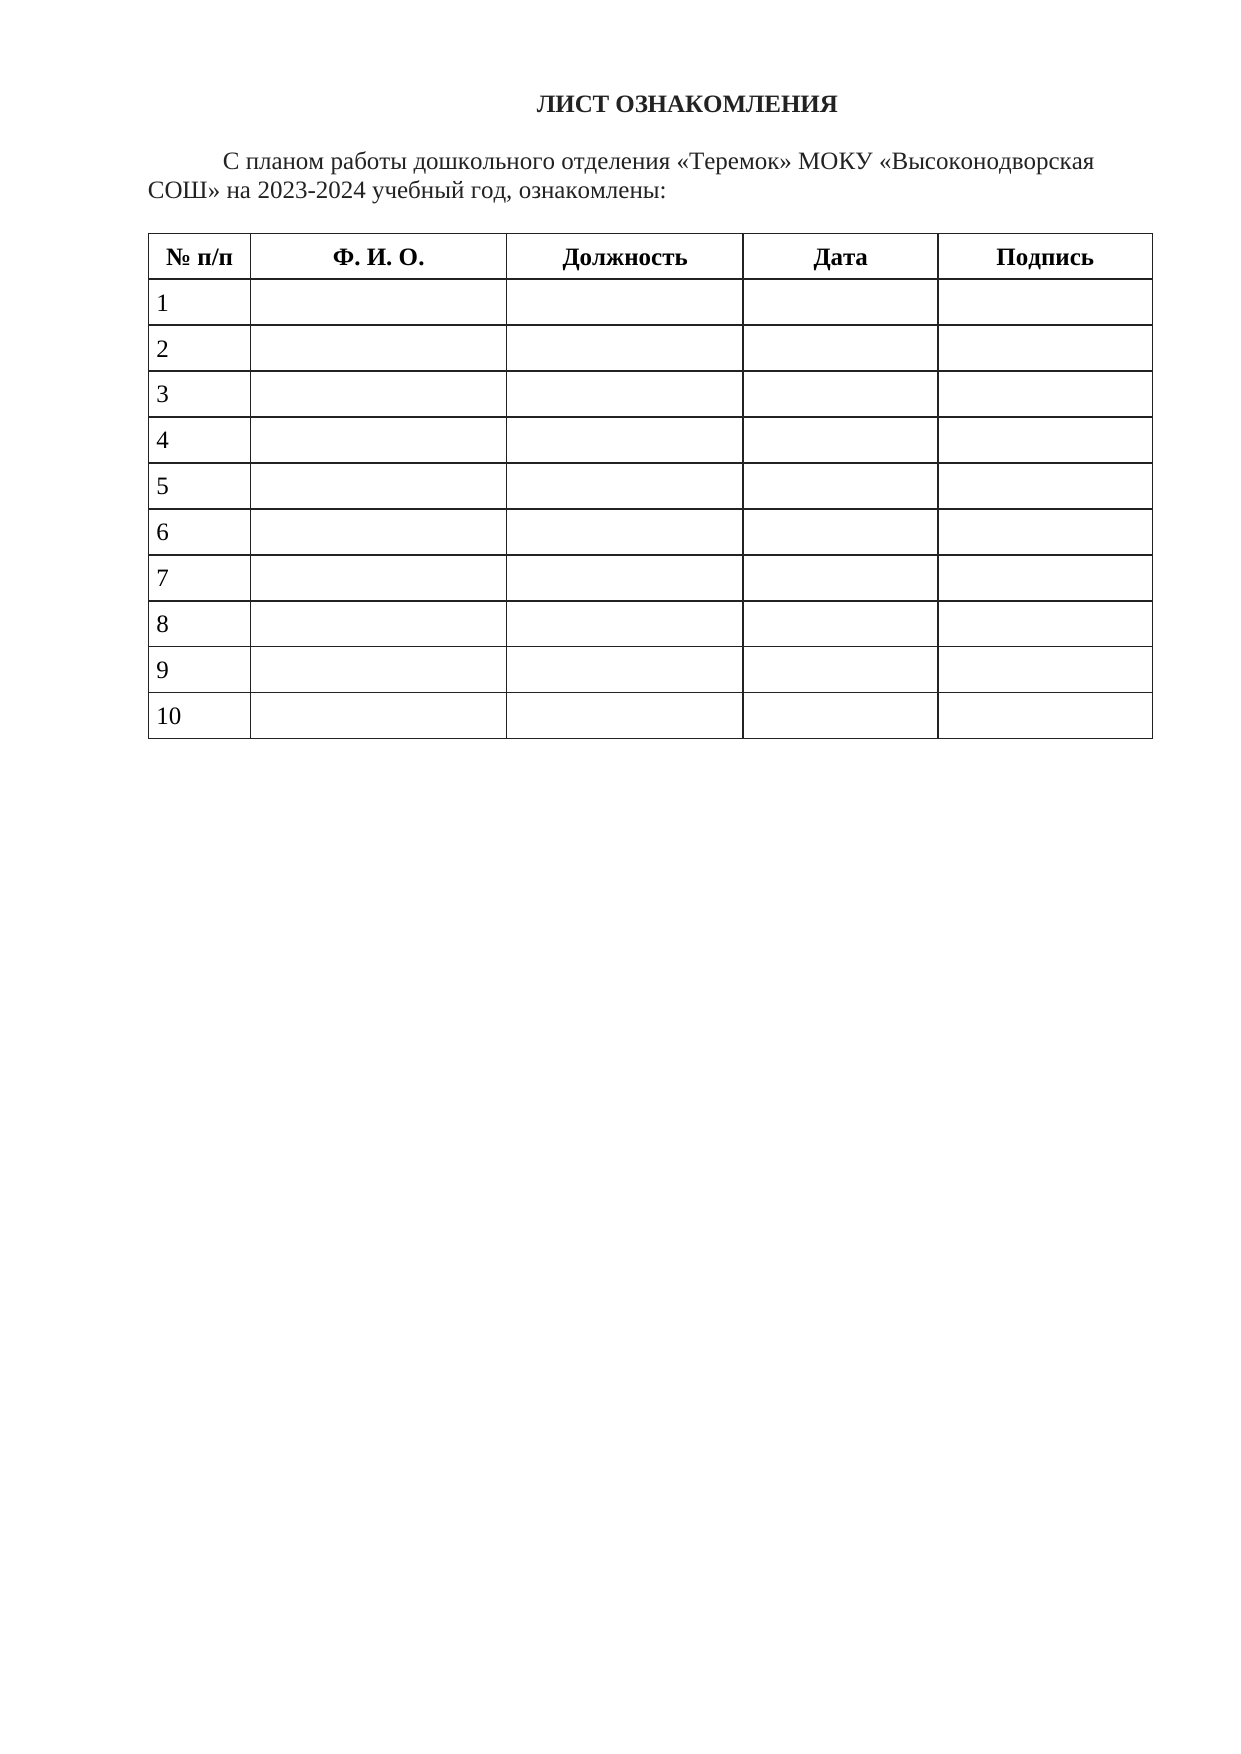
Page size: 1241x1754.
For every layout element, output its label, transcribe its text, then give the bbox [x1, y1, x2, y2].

table_header Должность [507, 234, 742, 278]
table_cell 2 [149, 326, 250, 370]
table_cell 3 [149, 372, 250, 416]
table_cell [939, 372, 1152, 416]
table_cell 5 [149, 464, 250, 508]
table_cell [744, 602, 937, 646]
table_cell 4 [149, 418, 250, 462]
table_cell [744, 464, 937, 508]
table_header Подпись [939, 234, 1152, 278]
table_cell 10 [149, 693, 250, 738]
table_cell [251, 647, 506, 692]
table_cell [744, 693, 937, 738]
table_cell [251, 372, 506, 416]
table_cell 7 [149, 556, 250, 600]
table_cell 6 [149, 510, 250, 554]
table_cell [744, 647, 937, 692]
table_cell [939, 418, 1152, 462]
table_cell [507, 418, 742, 462]
table_header Ф. И. О. [251, 234, 506, 278]
table_cell [507, 372, 742, 416]
table_cell [744, 280, 937, 324]
table_header Дата [744, 234, 937, 278]
table_cell [507, 464, 742, 508]
table_cell [251, 602, 506, 646]
table_cell [507, 326, 742, 370]
text С планом работы дошкольного отделения «Теремок» МОКУ «Высоконодворская СОШ» на 2023-2024 учебный год, ознакомлены: [148, 146, 1152, 204]
table_cell 9 [149, 647, 250, 692]
table_cell [507, 556, 742, 600]
table_cell [744, 510, 937, 554]
table_cell [939, 464, 1152, 508]
table_cell [939, 326, 1152, 370]
table_cell [939, 602, 1152, 646]
table_cell [744, 556, 937, 600]
table_cell [939, 556, 1152, 600]
table_cell [507, 693, 742, 738]
table_cell [251, 280, 506, 324]
table_cell [507, 280, 742, 324]
table_cell [939, 280, 1152, 324]
table_cell 8 [149, 602, 250, 646]
table_cell [939, 693, 1152, 738]
table_cell [744, 326, 937, 370]
table_header № п/п [149, 234, 250, 278]
table_cell [251, 418, 506, 462]
table_cell 1 [149, 280, 250, 324]
table_cell [939, 647, 1152, 692]
table_cell [744, 372, 937, 416]
table_cell [251, 556, 506, 600]
table_cell [939, 510, 1152, 554]
table_cell [744, 418, 937, 462]
table_cell [507, 647, 742, 692]
table_cell [507, 602, 742, 646]
table_cell [251, 464, 506, 508]
table_cell [251, 510, 506, 554]
table_cell [251, 693, 506, 738]
table_cell [507, 510, 742, 554]
text ЛИСТ ОЗНАКОМЛЕНИЯ [148, 89, 1152, 117]
table_cell [251, 326, 506, 370]
